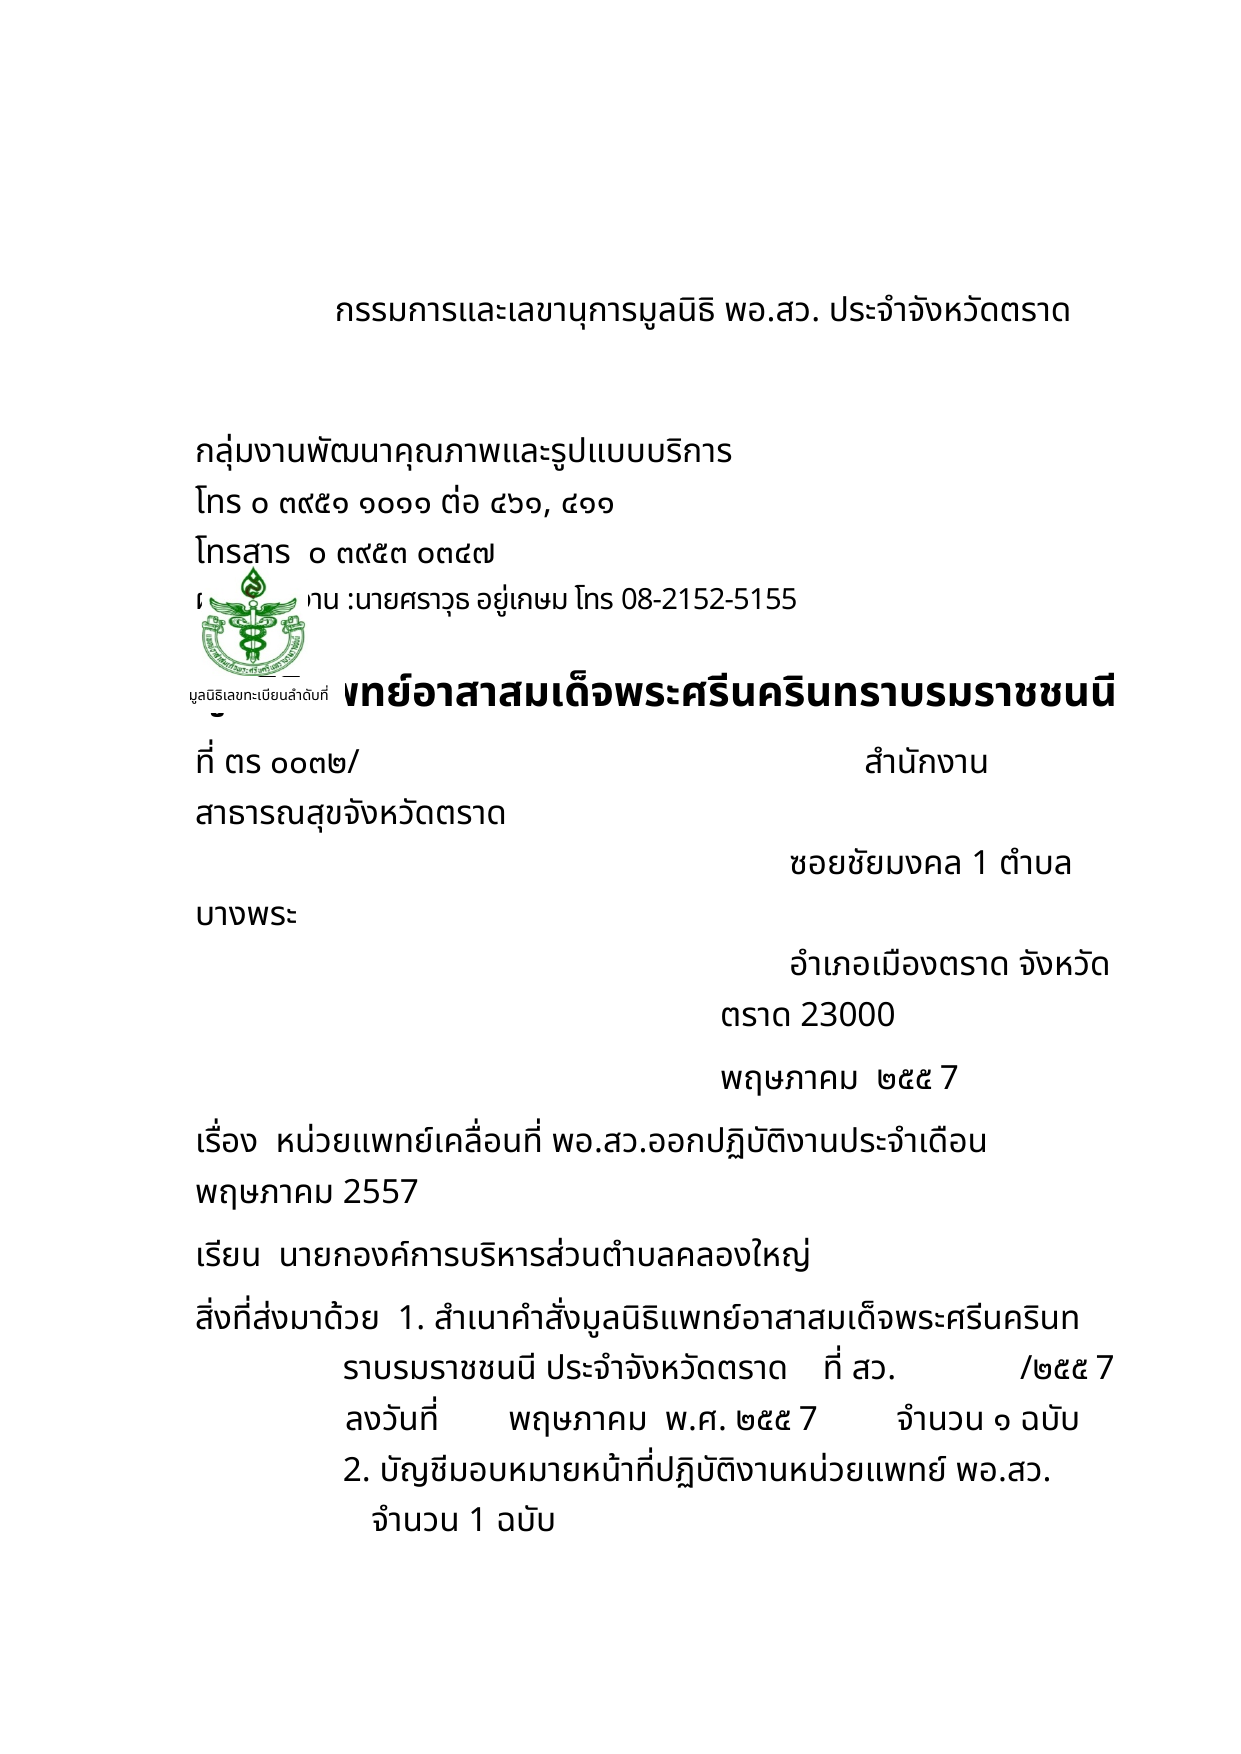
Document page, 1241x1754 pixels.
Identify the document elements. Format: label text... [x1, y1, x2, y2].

text ผู้ประสานงาน :นายศราวุธ อยู่เกษม โทร 08-2152-5155 [308, 579, 1122, 623]
text อำเภอเมืองตราด จังหวัดตราด 23000 [720, 940, 1122, 1041]
text เรื่อง หน่วยแพทย์เคลื่อนที่ พอ.สว.ออกปฏิบัติงานประจำเดือน พฤษภาคม 2557 [195, 1117, 1122, 1218]
text กลุ่มงานพัฒนาคุณภาพและรูปแบบบริการ [195, 427, 1122, 478]
text พฤษภาคม ๒๕๕7 [195, 1054, 1122, 1104]
text โทร ๐ ๓๙๕๑ ๑๐๑๑ ต่อ ๔๖๑, ๔๑๑ [195, 478, 1122, 528]
text เรียน นายกองค์การบริหารส่วนตำบลคลองใหญ่ [195, 1231, 1122, 1281]
text ที่ ตร ๐๐๓๒/ สำนักงานสาธารณสุขจังหวัดตราด [195, 738, 1122, 839]
text มูลนิธิแพทย์อาสาสมเด็จพระศรีนครินทราบรมราชชนนี [195, 663, 1122, 726]
picture [201, 566, 308, 676]
text กรรมการและเลขานุการมูลนิธิ พอ.สว. ประจำจังหวัดตราด [283, 286, 1122, 336]
text ซอยชัยมงคล 1 ตำบลบางพระ [195, 839, 1122, 940]
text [195, 1293, 1122, 1547]
text โทรสาร ๐ ๓๙๕๓ ๐๓๔๗ [195, 528, 1122, 579]
